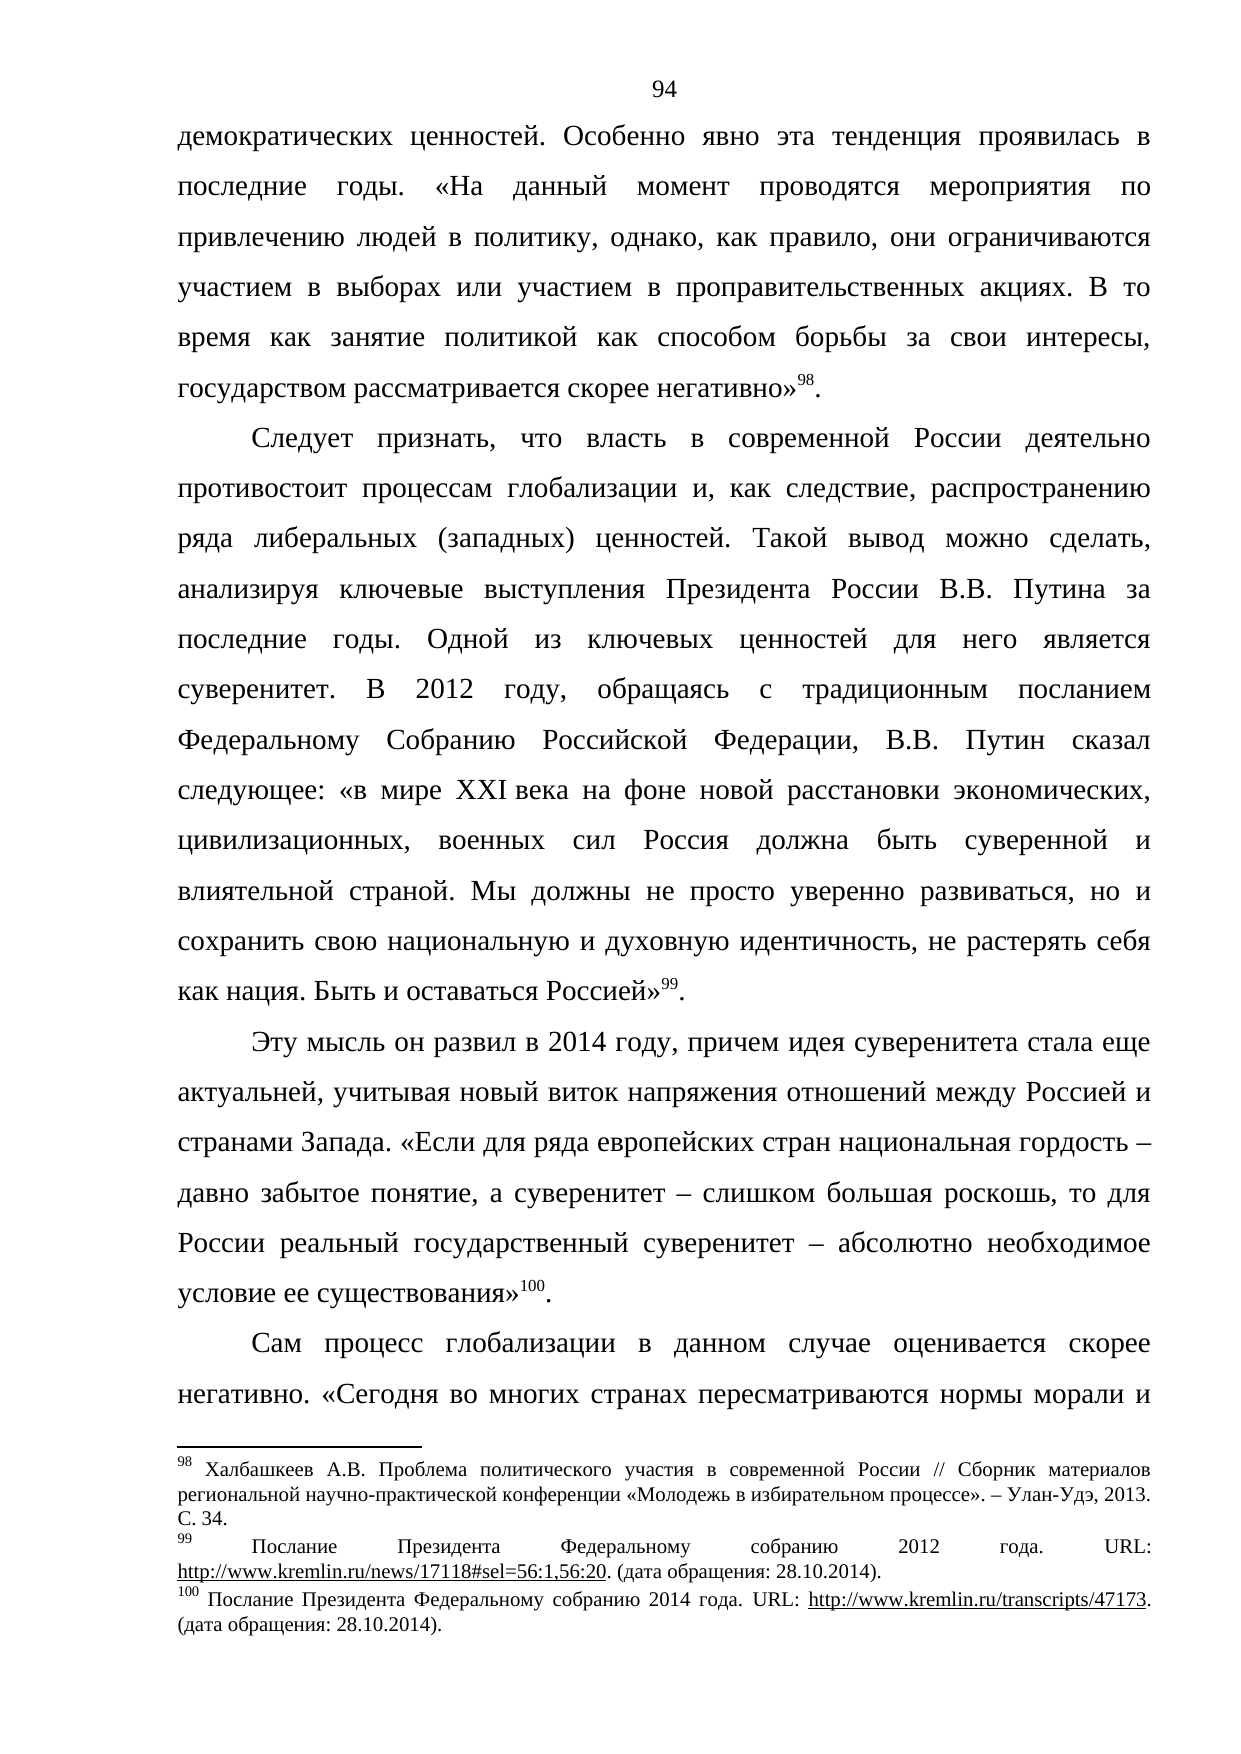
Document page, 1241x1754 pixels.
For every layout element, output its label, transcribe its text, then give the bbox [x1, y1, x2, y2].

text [177, 1326, 1152, 1409]
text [177, 118, 1152, 403]
text Эту мысль он развил в 2014 году, причем идея суверенитета стала еще актуальней, учитывая новый виток напряжения отношений между Россией и странами Запада. «Если для ряда европейских стран национальная гордость – давно забытое понятие, а суверенитет – слишком большая роскошь, то для России реальный государственный суверенитет – абсолютно необходимое условие ее существования». [177, 1024, 1152, 1309]
text Следует признать, что власть в современной России деятельно противостоит процессам глобализации и, как следствие, распространению ряда либеральных (западных) ценностей. Такой вывод можно сделать, анализируя ключевые выступления Президента России В.В. Путина за последние годы. Одной из ключевых ценностей для него является суверенитет. В 2012 году, обращаясь с традиционным посланием Федеральному Собранию Российской Федерации, В.В. Путин сказал следующее: «в мире XXI века на фоне новой расстановки экономических, цивилизационных, военных сил Россия должна быть суверенной и влиятельной страной. Мы должны не просто уверенно развиваться, но и сохранить свою национальную и духовную идентичность, не растерять себя как нация. Быть и оставаться Россией». [177, 420, 1152, 1007]
